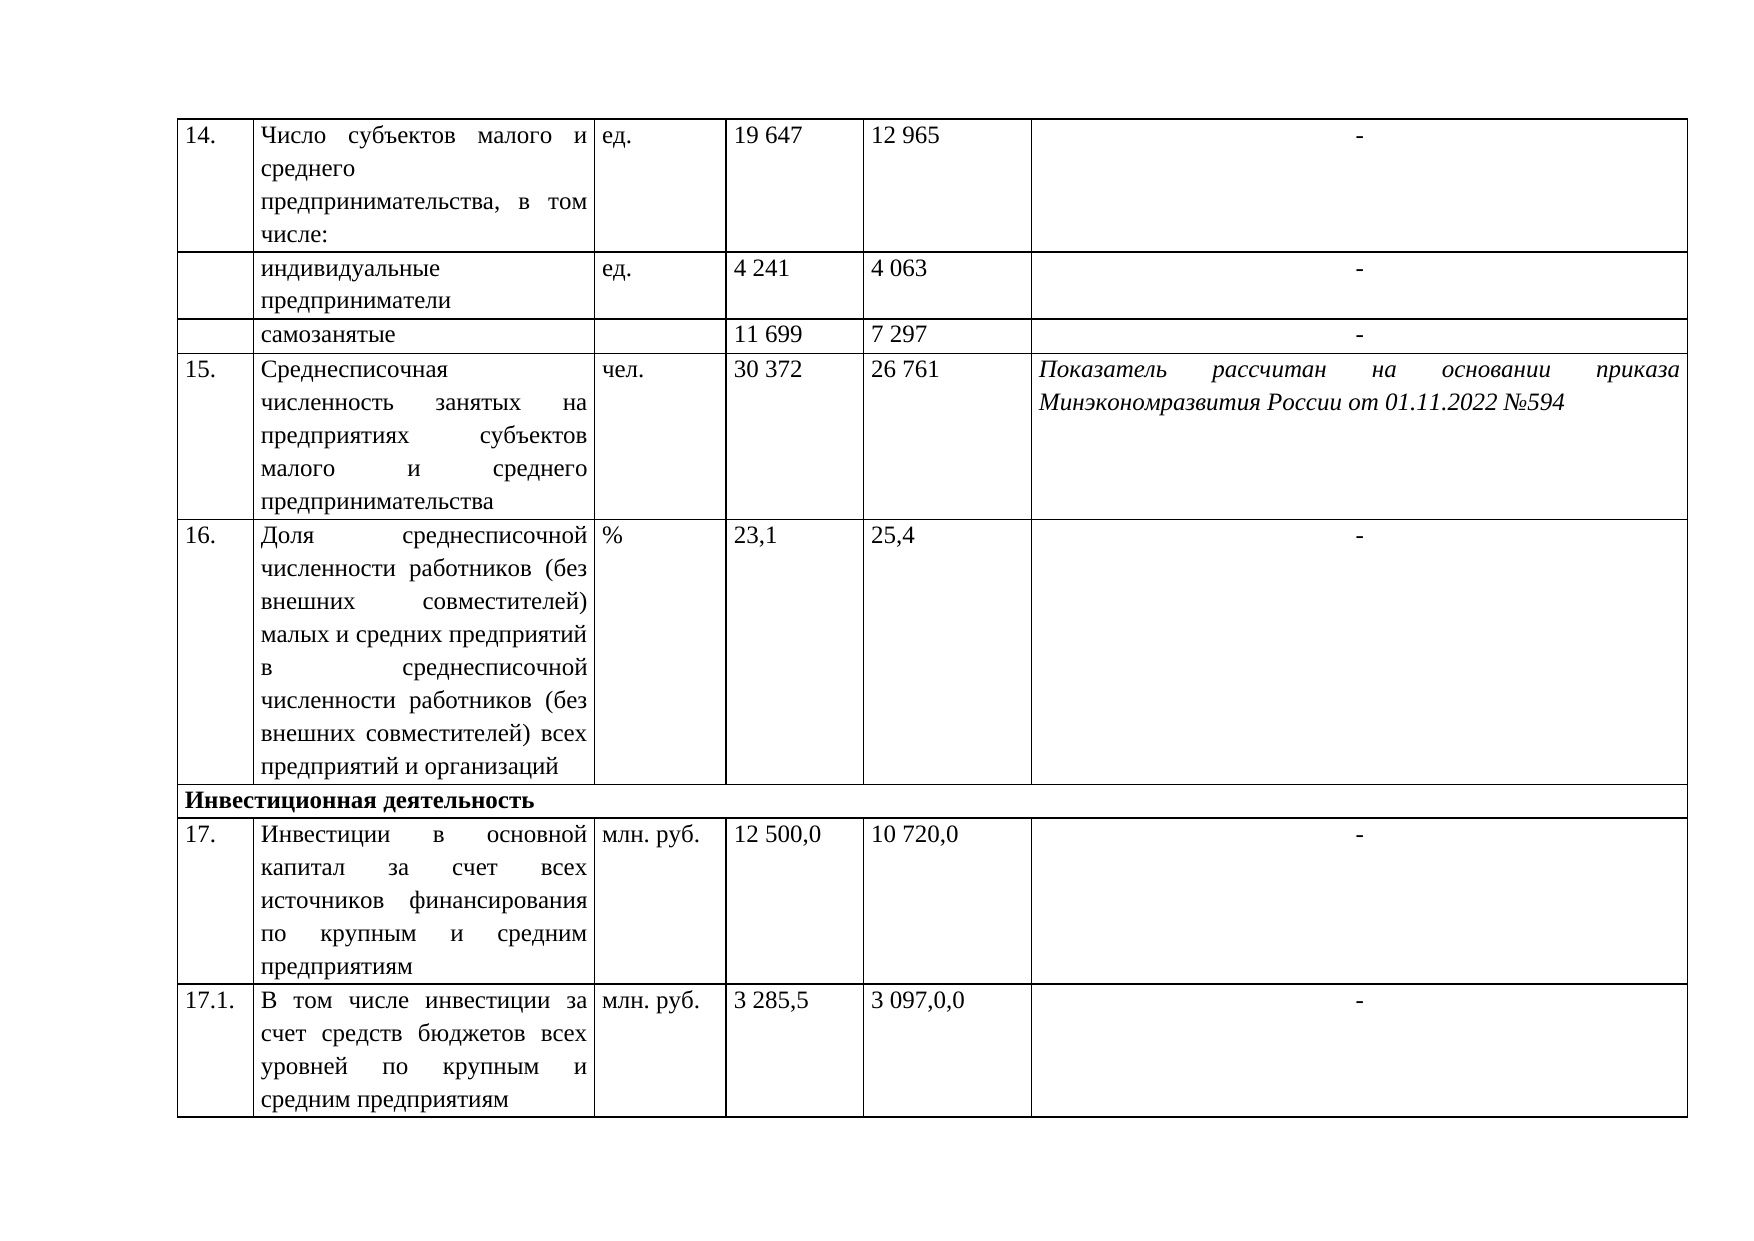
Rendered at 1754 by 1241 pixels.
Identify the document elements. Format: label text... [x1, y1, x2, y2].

table_cell 4 241 [727, 253, 863, 318]
table_cell - [1032, 819, 1687, 983]
table_cell 7 297 [864, 320, 1031, 352]
table_cell [178, 320, 253, 352]
table_cell индивидуальные предприниматели [254, 253, 594, 318]
table_cell - [1032, 520, 1687, 783]
table_cell самозанятые [254, 320, 594, 352]
table_cell ед. [595, 253, 725, 318]
table_cell 10 720,0 [864, 819, 1031, 983]
table_cell [595, 320, 725, 352]
table_cell Число субъектов малого и среднего предпринимательства, в том числе: [254, 120, 594, 251]
table_cell Среднесписочная численность занятых на предприятиях субъектов малого и среднего предпринимательства [254, 354, 594, 518]
table_cell 11 699 [727, 320, 863, 352]
table_cell 17.1. [178, 985, 253, 1116]
table_cell 3 285,5 [727, 985, 863, 1116]
table_cell - [1032, 120, 1687, 251]
table_cell - [1032, 253, 1687, 318]
table_cell 12 965 [864, 120, 1031, 251]
table_cell ед. [595, 120, 725, 251]
table_cell млн. руб. [595, 985, 725, 1116]
table_cell - [1032, 320, 1687, 352]
table_cell [178, 253, 253, 318]
table_cell Инвестиционная деятельность [178, 785, 1687, 817]
table_cell В том числе инвестиции за счет средств бюджетов всех уровней по крупным и средним предприятиям [254, 985, 594, 1116]
table_cell Доля среднесписочной численности работников (без внешних совместителей) малых и средних предприятий в среднесписочной численности работников (без внешних совместителей) всех предприятий и организаций [254, 520, 594, 783]
table_cell 26 761 [864, 354, 1031, 518]
table_cell 4 063 [864, 253, 1031, 318]
table_cell 25,4 [864, 520, 1031, 783]
table_cell 15. [178, 354, 253, 518]
table_cell млн. руб. [595, 819, 725, 983]
table_cell 16. [178, 520, 253, 783]
table_cell Инвестиции в основной капитал за счет всех источников финансирования по крупным и средним предприятиям [254, 819, 594, 983]
table_cell 17. [178, 819, 253, 983]
table_cell чел. [595, 354, 725, 518]
table_cell 3 097,0,0 [864, 985, 1031, 1116]
table_cell 19 647 [727, 120, 863, 251]
table_cell - [1032, 985, 1687, 1116]
table_cell Показатель рассчитан на основании приказа Минэкономразвития России от 01.11.2022 №594 [1032, 354, 1687, 518]
table_cell 14. [178, 120, 253, 251]
table_cell % [595, 520, 725, 783]
table_cell 12 500,0 [727, 819, 863, 983]
table_cell 30 372 [727, 354, 863, 518]
table_cell 23,1 [727, 520, 863, 783]
